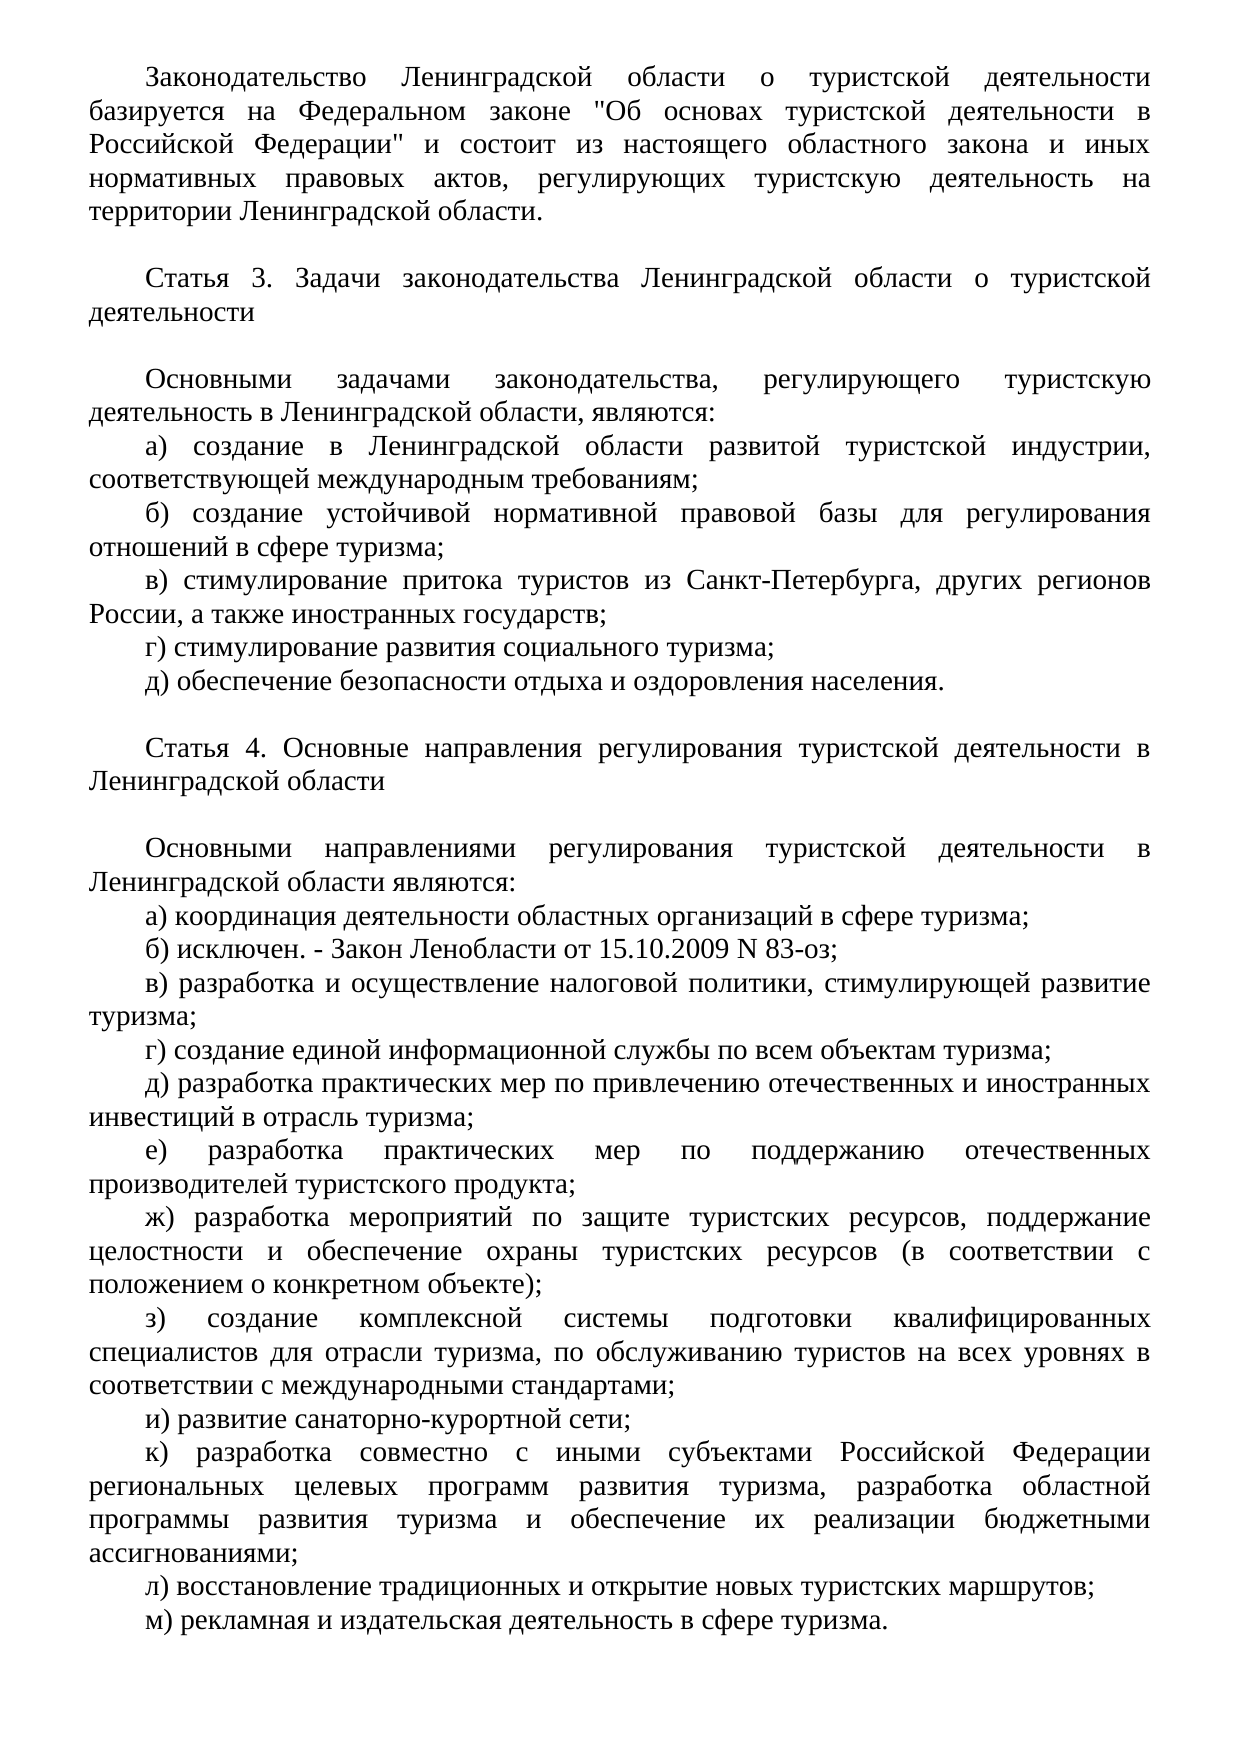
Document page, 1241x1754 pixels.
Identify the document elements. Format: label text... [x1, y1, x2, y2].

text Основными задачами законодательства, регулирующего туристскую деятельность в Ленинградской области, являются: [88, 361, 1152, 428]
text л) восстановление традиционных и открытие новых туристских маршрутов; [88, 1568, 1152, 1602]
text к) разработка совместно с иными субъектами Российской Федерации региональных целевых программ развития туризма, разработка областной программы развития туризма и обеспечение их реализации бюджетными ассигнованиями; [88, 1434, 1152, 1568]
text а) создание в Ленинградской области развитой туристской индустрии, соответствующей международным требованиям; [88, 428, 1152, 495]
text д) обеспечение безопасности отдыха и оздоровления населения. [88, 663, 1152, 696]
text в) разработка и осуществление налоговой политики, стимулирующей развитие туризма; [88, 965, 1152, 1032]
text в) стимулирование притока туристов из Санкт-Петербурга, других регионов России, а также иностранных государств; [88, 562, 1152, 629]
text б) исключен. - Закон Ленобласти от 15.10.2009 N 83-оз; [88, 931, 1152, 965]
text м) рекламная и издательская деятельность в сфере туризма. [88, 1602, 1152, 1636]
text г) создание единой информационной службы по всем объектам туризма; [88, 1032, 1152, 1065]
text Основными направлениями регулирования туристской деятельности в Ленинградской области являются: [88, 831, 1152, 898]
text ж) разработка мероприятий по защите туристских ресурсов, поддержание целостности и обеспечение охраны туристских ресурсов (в соответствии с положением о конкретном объекте); [88, 1199, 1152, 1300]
text а) координация деятельности областных организаций в сфере туризма; [88, 898, 1152, 931]
text б) создание устойчивой нормативной правовой базы для регулирования отношений в сфере туризма; [88, 495, 1152, 562]
text Статья 4. Основные направления регулирования туристской деятельности в Ленинградской области [88, 730, 1152, 797]
text з) создание комплексной системы подготовки квалифицированных специалистов для отрасли туризма, по обслуживанию туристов на всех уровнях в соответствии с международными стандартами; [88, 1300, 1152, 1401]
text и) развитие санаторно-курортной сети; [88, 1401, 1152, 1434]
text г) стимулирование развития социального туризма; [88, 629, 1152, 663]
text е) разработка практических мер по поддержанию отечественных производителей туристского продукта; [88, 1132, 1152, 1199]
text д) разработка практических мер по привлечению отечественных и иностранных инвестиций в отрасль туризма; [88, 1065, 1152, 1132]
text Законодательство Ленинградской области о туристской деятельности базируется на Федеральном законе "Об основах туристской деятельности в Российской Федерации" и состоит из настоящего областного закона и иных нормативных правовых актов, регулирующих туристскую деятельность на территории Ленинградской области. [88, 59, 1152, 227]
text Статья 3. Задачи законодательства Ленинградской области о туристской деятельности [88, 260, 1152, 327]
